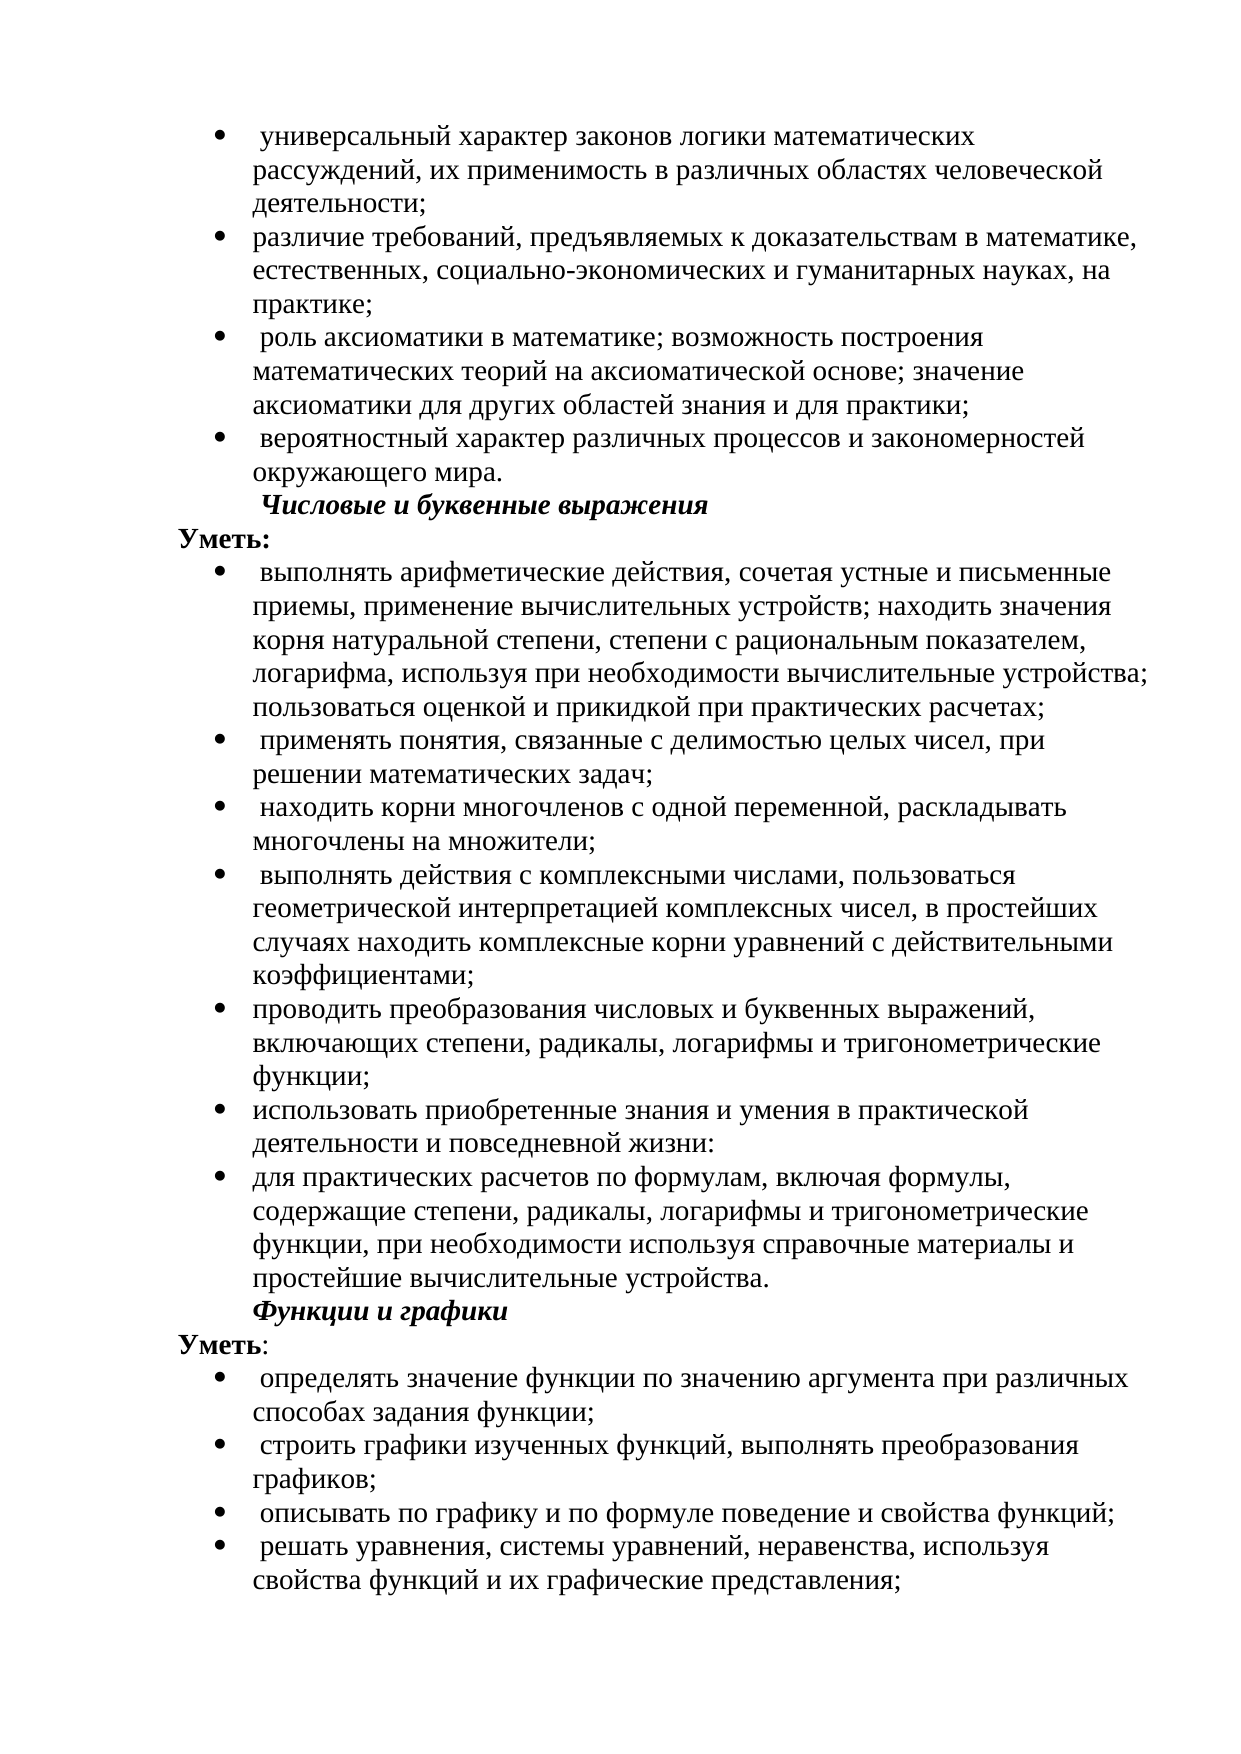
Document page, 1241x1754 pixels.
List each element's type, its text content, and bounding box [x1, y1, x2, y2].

list универсальный характер законов логики математических рассуждений, их применимость в различных областях человеческой деятельности; [215, 118, 1152, 219]
list применять понятия, связанные с делимостью целых чисел, при решении математических задач; [215, 722, 1152, 789]
text Уметь: [177, 521, 1152, 554]
list строить графики изученных функций, выполнять преобразования графиков; [215, 1427, 1152, 1495]
list определять значение функции по значению аргумента при различных способах задания функции; [215, 1360, 1152, 1427]
text Уметь: [177, 1327, 1152, 1360]
list использовать приобретенные знания и умения в практической деятельности и повседневной жизни: [215, 1092, 1152, 1159]
list проводить преобразования числовых и буквенных выражений, включающих степени, радикалы, логарифмы и тригонометрические функции; [215, 991, 1152, 1092]
list решать уравнения, системы уравнений, неравенства, используя свойства функций и их графические представления; [215, 1528, 1152, 1596]
list роль аксиоматики в математике; возможность построения математических теорий на аксиоматической основе; значение аксиоматики для других областей знания и для практики; [215, 319, 1152, 420]
list Функции и графики [252, 1293, 1152, 1327]
list вероятностный характер различных процессов и закономерностей окружающего мира. [215, 420, 1152, 487]
list для практических расчетов по формулам, включая формулы, содержащие степени, радикалы, логарифмы и тригонометрические функции, при необходимости используя справочные материалы и простейшие вычислительные устройства. [215, 1159, 1152, 1293]
list различие требований, предъявляемых к доказательствам в математике, естественных, социально-экономических и гуманитарных науках, на практике; [215, 219, 1152, 319]
list Числовые и буквенные выражения [252, 487, 1152, 521]
list находить корни многочленов с одной переменной, раскладывать многочлены на множители; [215, 789, 1152, 857]
list выполнять арифметические действия, сочетая устные и письменные приемы, применение вычислительных устройств; находить значения корня натуральной степени, степени с рациональным показателем, логарифма, используя при необходимости вычислительные устройства; пользоваться оценкой и прикидкой при практических расчетах; [215, 554, 1152, 722]
list выполнять действия с комплексными числами, пользоваться геометрической интерпретацией комплексных чисел, в простейших случаях находить комплексные корни уравнений с действительными коэффициентами; [215, 857, 1152, 991]
list описывать по графику и по формуле поведение и свойства функций; [215, 1495, 1152, 1528]
